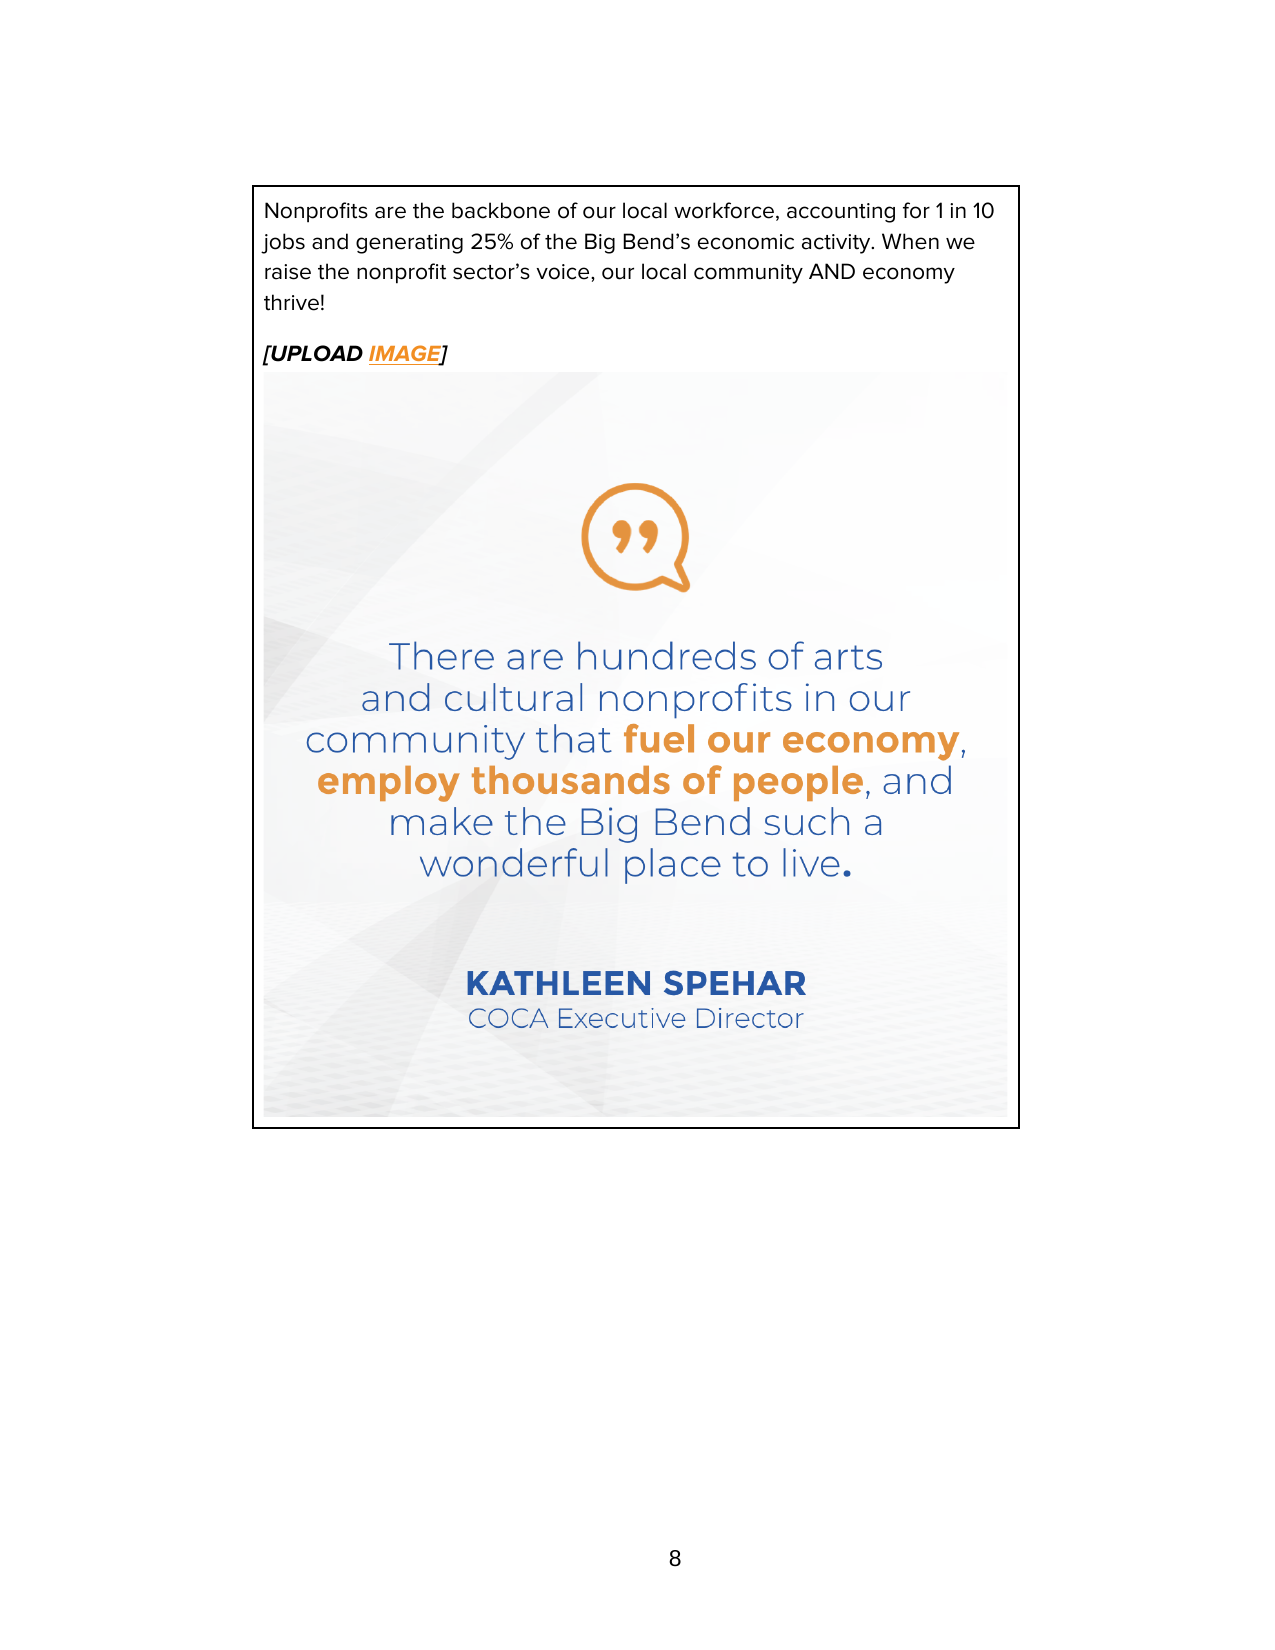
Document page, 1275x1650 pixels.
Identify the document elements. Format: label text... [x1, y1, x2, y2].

table_header Nonprofits are the backbone of our local workforce, accounting for 1 in 10 jobs and generating 25% of the Big Bend’s economic activity. When we raise the nonprofit sector’s voice, our local community AND economy thrive! [254, 187, 1018, 330]
table_cell [UPLOAD IMAGE] [254, 330, 1018, 1127]
picture [263, 372, 1008, 1117]
